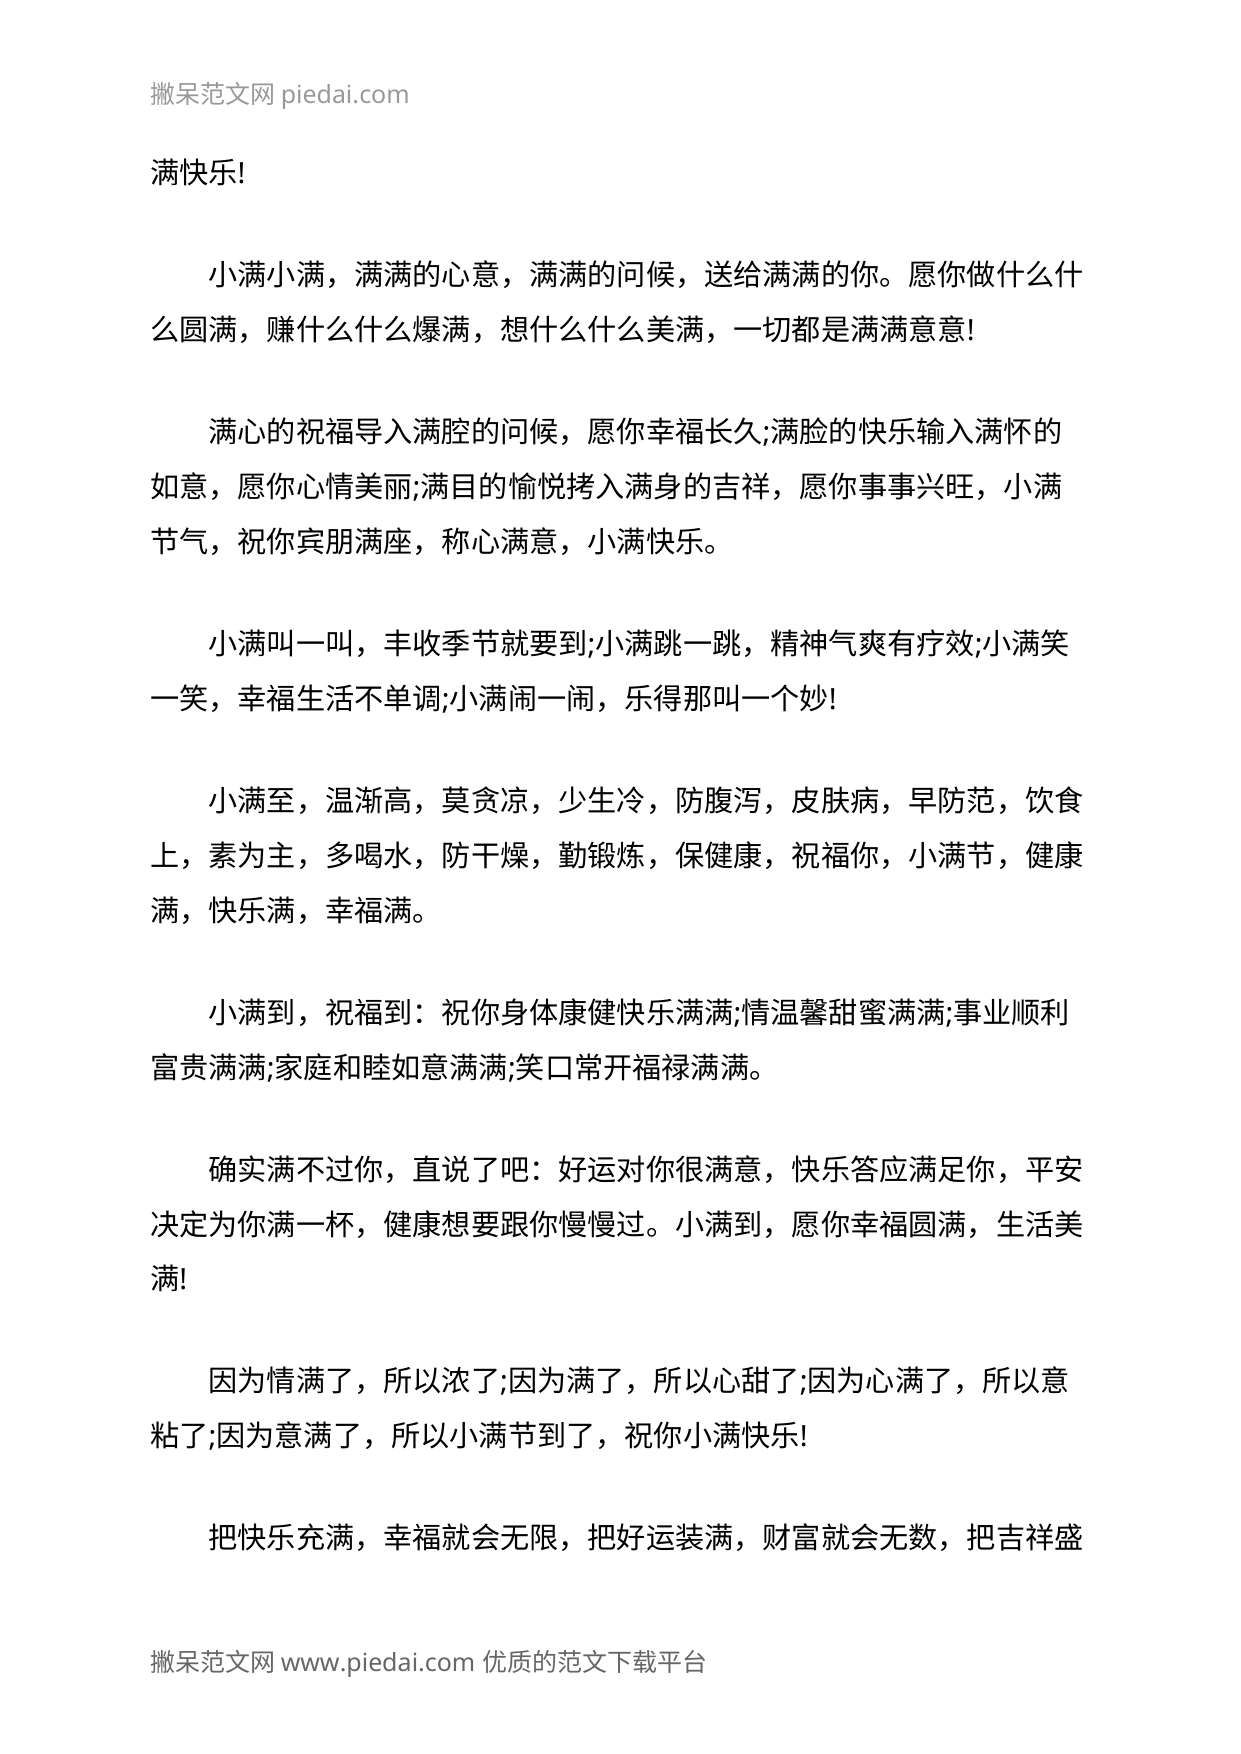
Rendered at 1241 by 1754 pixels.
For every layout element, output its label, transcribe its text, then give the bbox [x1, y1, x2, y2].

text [150, 150, 1090, 192]
text 小满到，祝福到：祝你身体康健快乐满满;情温馨甜蜜满满;事业顺利富贵满满;家庭和睦如意满满;笑口常开福禄满满。 [150, 989, 1090, 1087]
text 小满叫一叫，丰收季节就要到;小满跳一跳，精神气爽有疗效;小满笑一笑，幸福生活不单调;小满闹一闹，乐得那叫一个妙! [150, 621, 1090, 718]
text 满心的祝福导入满腔的问候，愿你幸福长久;满脸的快乐输入满怀的如意，愿你心情美丽;满目的愉悦拷入满身的吉祥，愿你事事兴旺，小满节气，祝你宾朋满座，称心满意，小满快乐。 [150, 409, 1090, 561]
text 确实满不过你，直说了吧：好运对你很满意，快乐答应满足你，平安决定为你满一杯，健康想要跟你慢慢过。小满到，愿你幸福圆满，生活美满! [150, 1146, 1090, 1298]
text 小满小满，满满的心意，满满的问候，送给满满的你。愿你做什么什么圆满，赚什么什么爆满，想什么什么美满，一切都是满满意意! [150, 252, 1090, 349]
text 小满至，温渐高，莫贪凉，少生冷，防腹泻，皮肤病，早防范，饮食上，素为主，多喝水，防干燥，勤锻炼，保健康，祝福你，小满节，健康满，快乐满，幸福满。 [150, 778, 1090, 930]
text 因为情满了，所以浓了;因为满了，所以心甜了;因为心满了，所以意粘了;因为意满了，所以小满节到了，祝你小满快乐! [150, 1358, 1090, 1455]
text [150, 1515, 1090, 1557]
